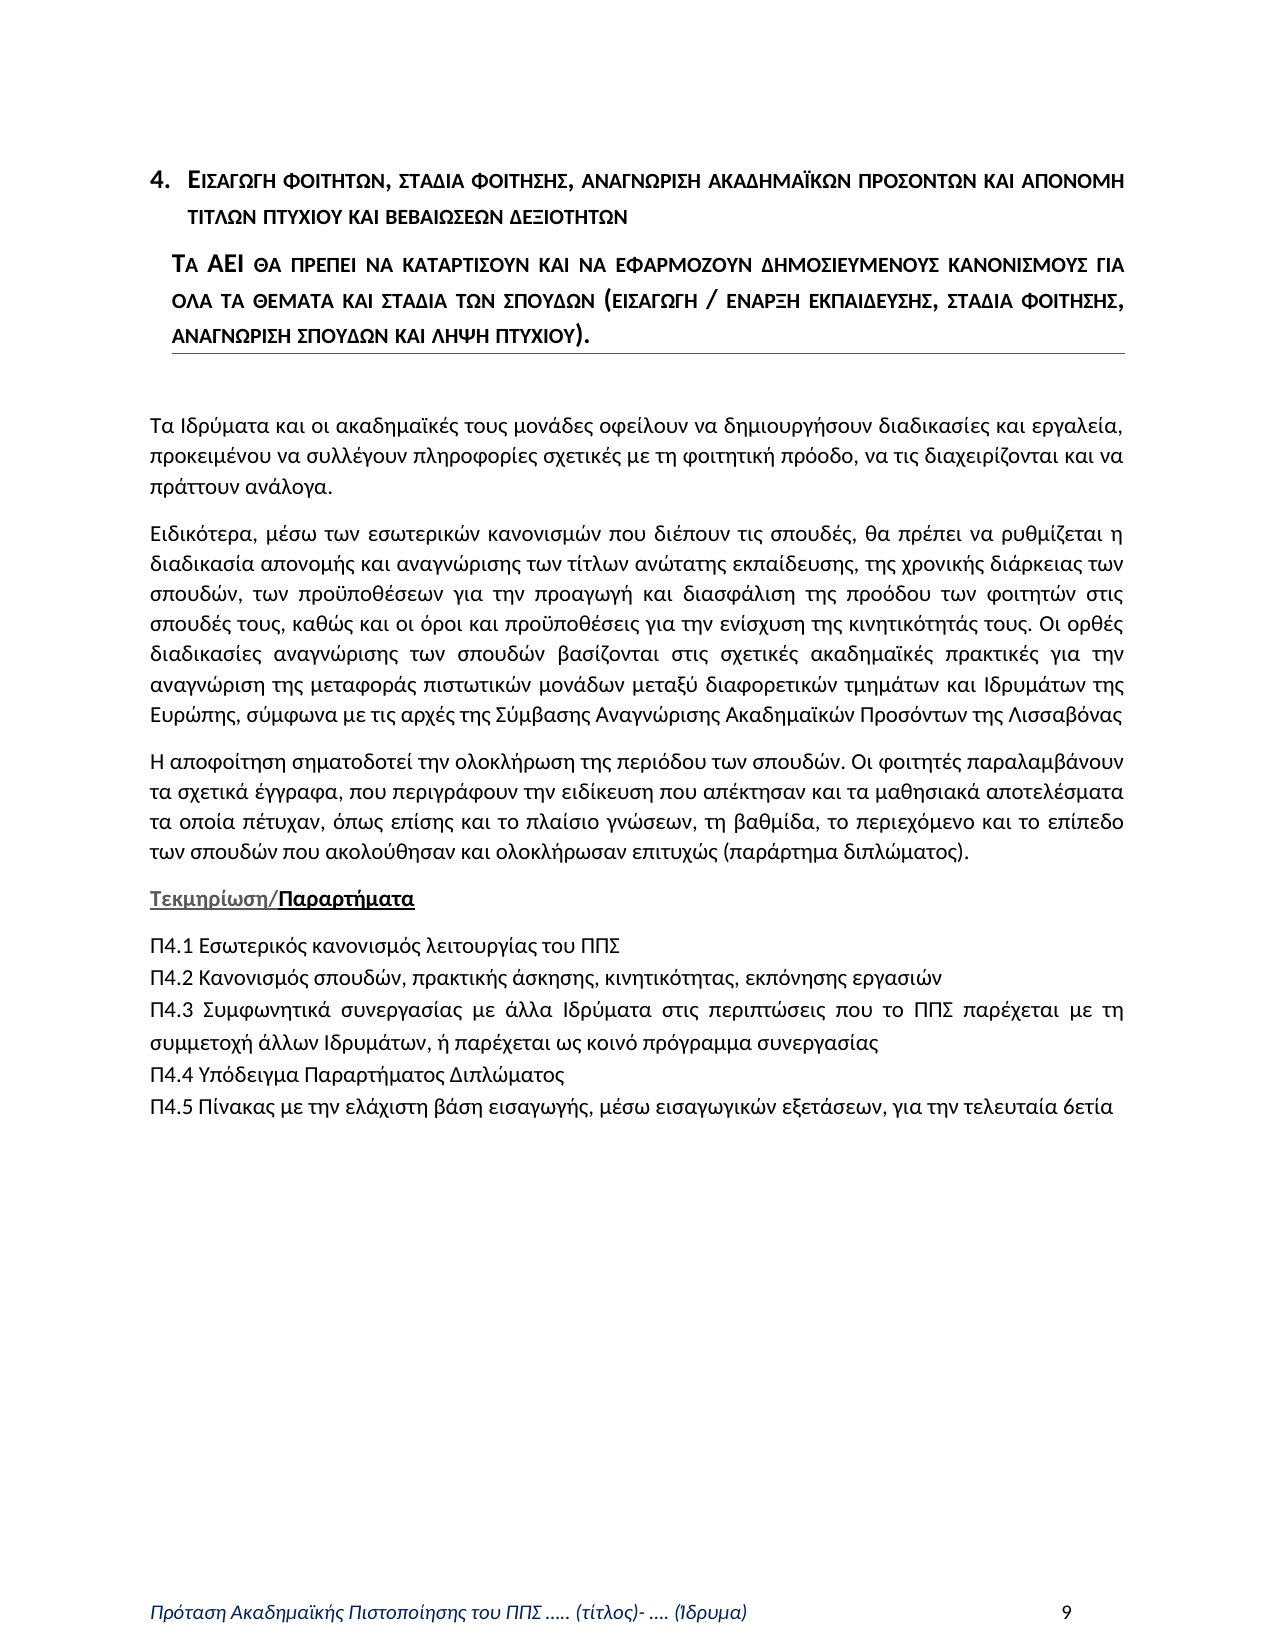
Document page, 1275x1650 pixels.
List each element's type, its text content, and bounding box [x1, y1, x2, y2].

text Π4.4 Υπόδειγμα Παραρτήματος Διπλώματος [150, 1060, 1125, 1088]
text Π4.5 Πίνακας με την ελάχιστη βάση εισαγωγής, μέσω εισαγωγικών εξετάσεων, για την τελευταία 6ετία [150, 1092, 1125, 1120]
text Ειδικότερα, μέσω των εσωτερικών κανονισμών που διέπουν τις σπουδές, θα πρέπει να ρυθμίζεται η διαδικασία απονομής και αναγνώρισης των τίτλων ανώτατης εκπαίδευσης, της χρονικής διάρκειας των σπουδών, των προϋποθέσεων για την προαγωγή και διασφάλιση της προόδου των φοιτητών στις σπουδές τους, καθώς και οι όροι και προϋποθέσεις για την ενίσχυση της κινητικότητάς τους. Οι ορθές διαδικασίες αναγνώρισης των σπουδών βασίζονται στις σχετικές ακαδημαϊκές πρακτικές για την αναγνώριση της μεταφοράς πιστωτικών μονάδων μεταξύ διαφορετικών τμημάτων και Ιδρυμάτων της Ευρώπης, σύμφωνα με τις αρχές της Σύμβασης Αναγνώρισης Ακαδημαϊκών Προσόντων της Λισσαβόνας [150, 519, 1125, 728]
text Π4.2 Κανονισμός σπουδών, πρακτικής άσκησης, κινητικότητας, εκπόνησης εργασιών [150, 963, 1125, 991]
text Τα ΑΕΙ θα πρέπει να καταρτίσουν και να εφαρμόζουν δημοσιευμένους κανονισμούς για όλα τα θέματα και στάδια των σπουδών (εισαγωγή / έναρξη εκπαίδευσης, στάδια φοίτησης, αναγνώριση σπουδών και λήψη πτυχίου). [172, 246, 1125, 353]
list Εισαγωγή φοιτητών, στάδια φοίτησης, αναγνώριση ακαδημαϊκών προσόντων και απονομή τίτλων πτυχίου και βεβαιώσεων δεξιοτήτων [150, 162, 1125, 231]
text Τεκμηρίωση/Παραρτήματα [150, 884, 1125, 912]
text Π4.1 Εσωτερικός κανονισμός λειτουργίας του ΠΠΣ [150, 931, 1125, 959]
text Π4.3 Συμφωνητικά συνεργασίας με άλλα Ιδρύματα στις περιπτώσεις που το ΠΠΣ παρέχεται με τη συμμετοχή άλλων Ιδρυμάτων, ή παρέχεται ως κοινό πρόγραμμα συνεργασίας [150, 996, 1125, 1056]
text Η αποφοίτηση σηματοδοτεί την ολοκλήρωση της περιόδου των σπουδών. Οι φοιτητές παραλαμβάνουν τα σχετικά έγγραφα, που περιγράφουν την ειδίκευση που απέκτησαν και τα μαθησιακά αποτελέσματα τα οποία πέτυχαν, όπως επίσης και το πλαίσιο γνώσεων, τη βαθμίδα, το περιεχόμενο και το επίπεδο των σπουδών που ακολούθησαν και ολοκλήρωσαν επιτυχώς (παράρτημα διπλώματος). [150, 747, 1125, 866]
text Τα Ιδρύματα και οι ακαδημαϊκές τους μονάδες οφείλουν να δημιουργήσουν διαδικασίες και εργαλεία, προκειμένου να συλλέγουν πληροφορίες σχετικές με τη φοιτητική πρόοδο, να τις διαχειρίζονται και να πράττουν ανάλογα. [150, 411, 1125, 500]
